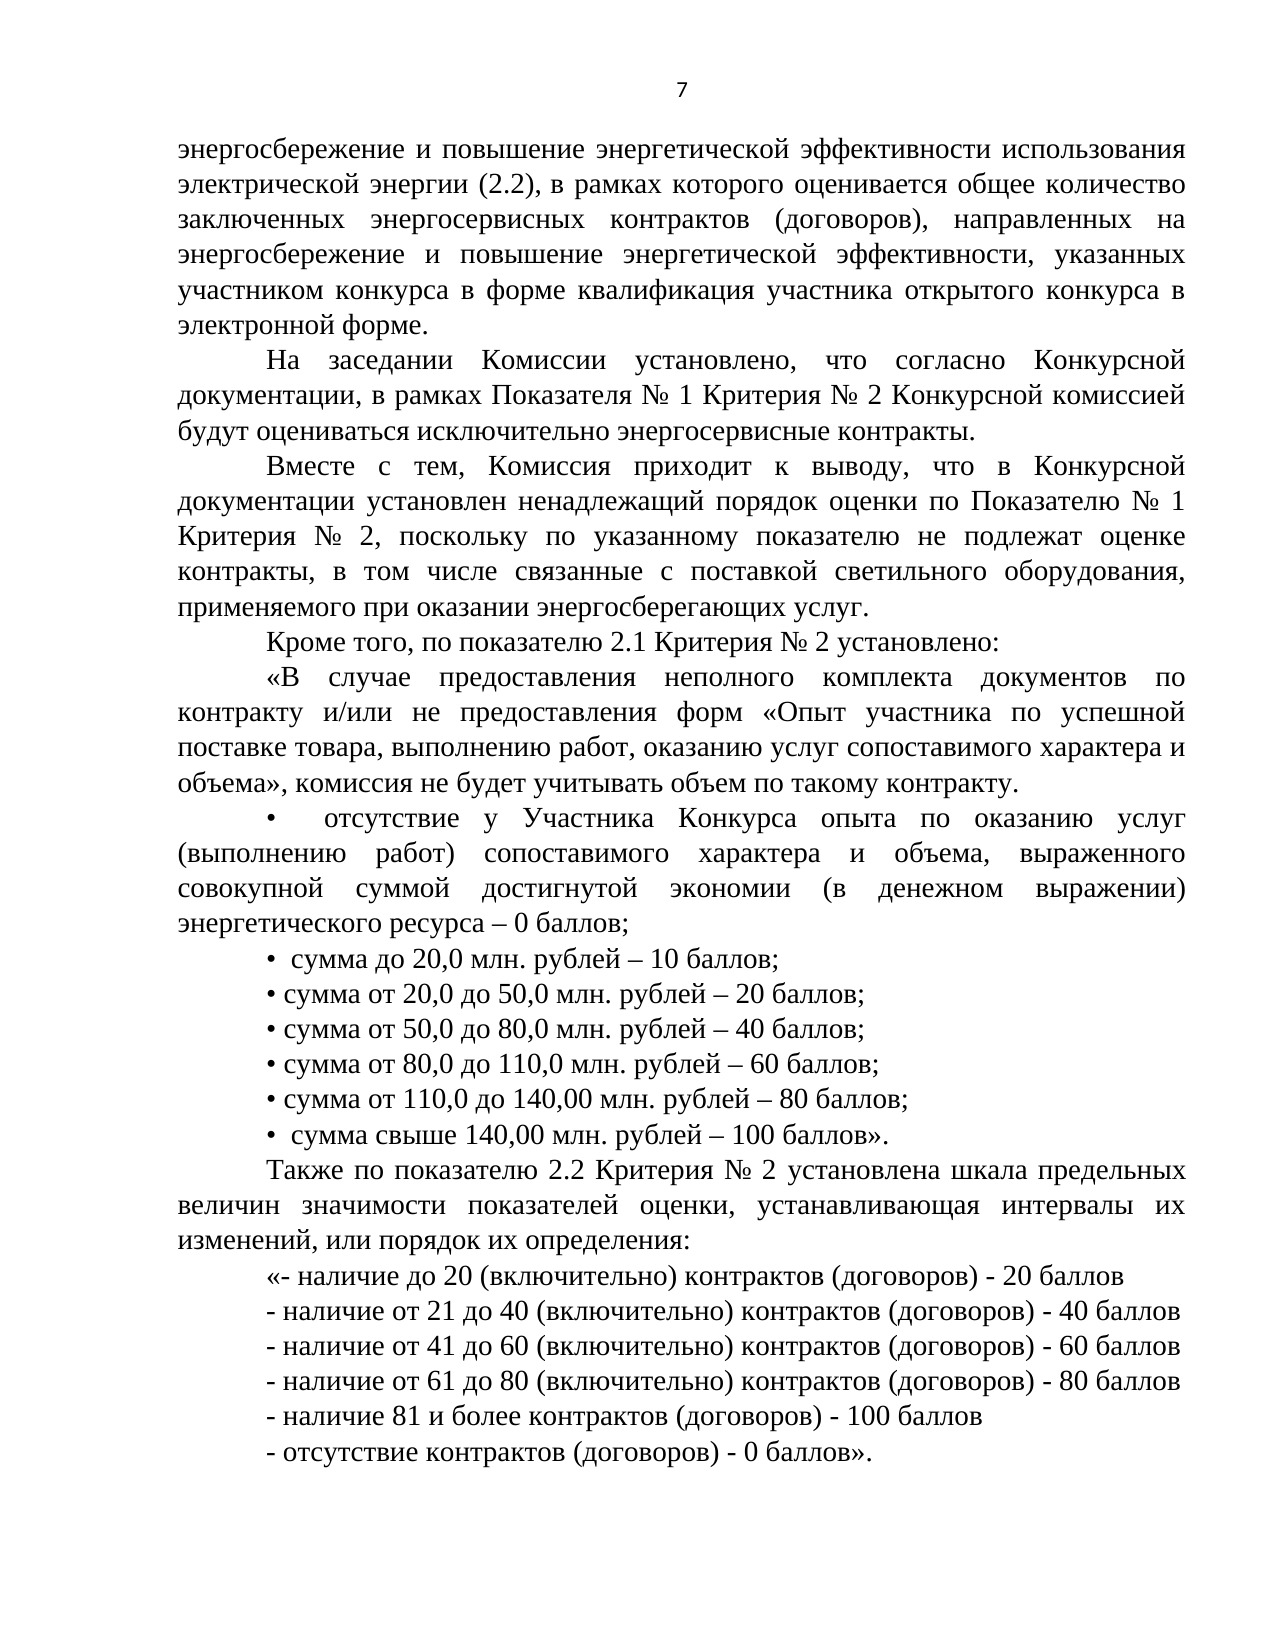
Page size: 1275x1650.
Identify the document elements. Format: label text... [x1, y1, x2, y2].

text - отсутствие контрактов (договоров) - 0 баллов». [177, 1434, 1186, 1467]
list На заседании Комиссии установлено, что согласно Конкурсной документации, в рамках Показателя № 1 Критерия № 2 Конкурсной комиссией будут оцениваться исключительно энергосервисные контракты. [177, 342, 1186, 446]
text • сумма от 50,0 до 80,0 млн. рублей – 40 баллов; [177, 1011, 1186, 1045]
text • сумма от 20,0 до 50,0 млн. рублей – 20 баллов; [177, 976, 1186, 1009]
text • сумма свыше 140,00 млн. рублей – 100 баллов». [177, 1117, 1186, 1150]
text • сумма от 80,0 до 110,0 млн. рублей – 60 баллов; [177, 1046, 1186, 1080]
text • сумма до 20,0 млн. рублей – 10 баллов; [177, 941, 1186, 974]
text • сумма от 110,0 до 140,00 млн. рублей – 80 баллов; [177, 1082, 1186, 1115]
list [177, 131, 1186, 341]
text - наличие 81 и более контрактов (договоров) - 100 баллов [177, 1398, 1186, 1432]
list Вместе с тем, Комиссия приходит к выводу, что в Конкурсной документации установлен ненадлежащий порядок оценки по Показателю № 1 Критерия № 2, поскольку по указанному показателю не подлежат оценке контракты, в том числе связанные с поставкой светильного оборудования, применяемого при оказании энергосберегающих услуг. [177, 448, 1186, 622]
text - наличие от 21 до 40 (включительно) контрактов (договоров) - 40 баллов [177, 1293, 1186, 1326]
text «- наличие до 20 (включительно) контрактов (договоров) - 20 баллов [177, 1258, 1186, 1291]
text - наличие от 41 до 60 (включительно) контрактов (договоров) - 60 баллов [177, 1328, 1186, 1362]
text Кроме того, по показателю 2.1 Критерия № 2 установлено: [177, 624, 1186, 657]
text «В случае предоставления неполного комплекта документов по контракту и/или не предоставления форм «Опыт участника по успешной поставке товара, выполнению работ, оказанию услуг сопоставимого характера и объема», комиссия не будет учитывать объем по такому контракту. [177, 659, 1186, 798]
text • отсутствие у Участника Конкурса опыта по оказанию услуг (выполнению работ) сопоставимого характера и объема, выраженного совокупной суммой достигнутой экономии (в денежном выражении) энергетического ресурса – 0 баллов; [177, 800, 1186, 939]
text - наличие от 61 до 80 (включительно) контрактов (договоров) - 80 баллов [177, 1363, 1186, 1397]
text Также по показателю 2.2 Критерия № 2 установлена шкала предельных величин значимости показателей оценки, устанавливающая интервалы их изменений, или порядок их определения: [177, 1152, 1186, 1256]
